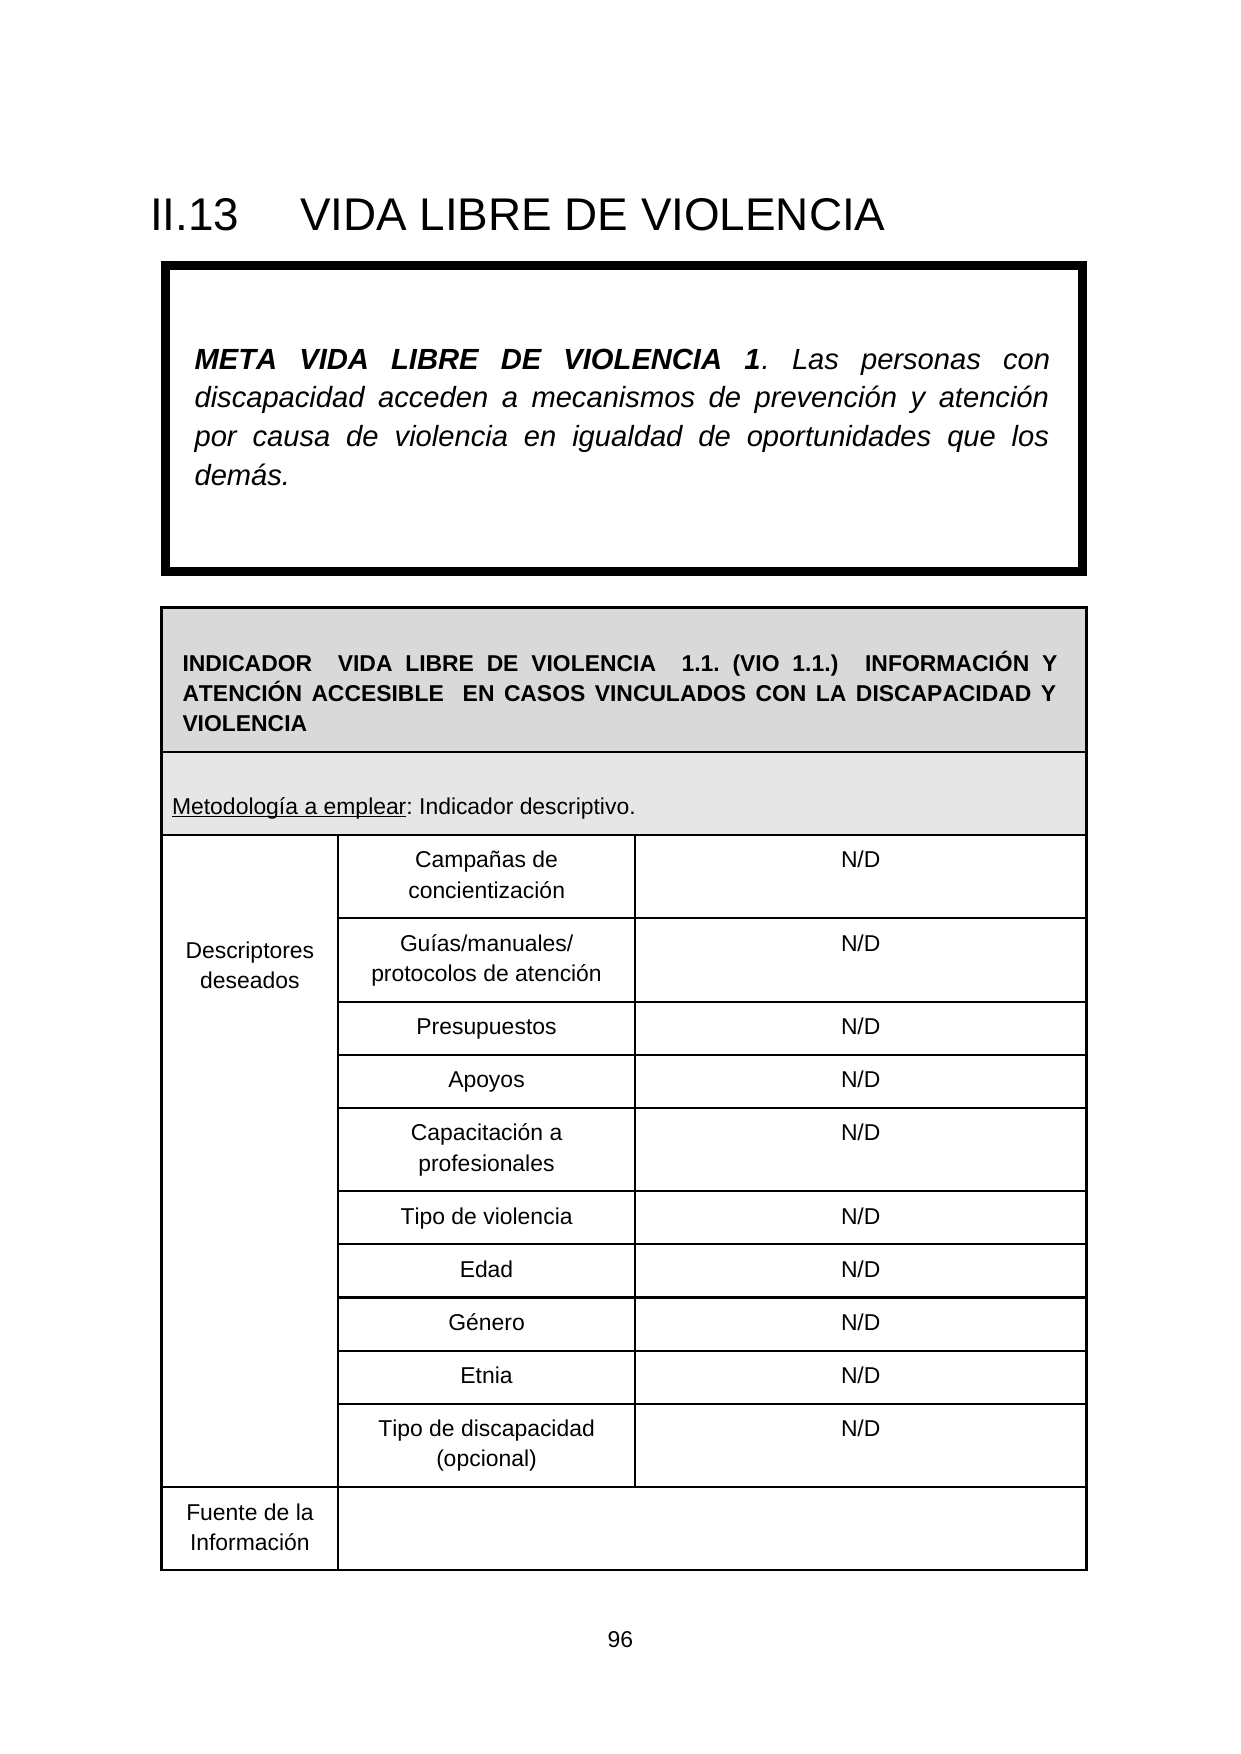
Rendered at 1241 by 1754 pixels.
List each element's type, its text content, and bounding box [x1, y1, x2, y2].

table_cell Descriptores deseados [163, 836, 337, 1486]
table_cell Género [339, 1299, 634, 1349]
table_cell Tipo de violencia [339, 1192, 634, 1243]
table_cell N/D [636, 1109, 1085, 1190]
table_cell Guías/manuales/protocolos de atención [339, 919, 634, 1001]
table_header META VIDA LIBRE DE VIOLENCIA 1. Las personas con discapacidad acceden a mecanismos de prevención y atención por causa de violencia en igualdad de oportunidades que los demás. [170, 270, 1078, 567]
table_cell N/D [636, 836, 1085, 917]
table_cell N/D [636, 1299, 1085, 1349]
table_header INDICADOR VIDA LIBRE DE VIOLENCIA 1.1. (VIO 1.1.) INFORMACIÓN Y ATENCIÓN ACCESIBLE EN CASOS VINCULADOS CON LA DISCAPACIDAD Y VIOLENCIA [163, 609, 1085, 751]
table_cell Apoyos [339, 1056, 634, 1107]
table_cell Presupuestos [339, 1003, 634, 1054]
table_cell N/D [636, 1405, 1085, 1486]
table_cell N/D [636, 1352, 1085, 1403]
table_cell Tipo de discapacidad (opcional) [339, 1405, 634, 1486]
table_cell N/D [636, 1245, 1085, 1296]
table_cell N/D [636, 1056, 1085, 1107]
table_cell Capacitación a profesionales [339, 1109, 634, 1190]
table_cell [339, 1488, 1085, 1569]
table_cell Edad [339, 1245, 634, 1296]
table_cell Fuente de la Información [163, 1488, 337, 1569]
table_cell Etnia [339, 1352, 634, 1403]
table_cell Metodología a emplear: Indicador descriptivo. [163, 753, 1085, 834]
table_cell N/D [636, 1003, 1085, 1054]
table_cell N/D [636, 1192, 1085, 1243]
subtitle VIDA LIBRE DE VIOLENCIA [150, 187, 1090, 240]
table_cell N/D [636, 919, 1085, 1001]
table_cell Campañas de concientización [339, 836, 634, 917]
